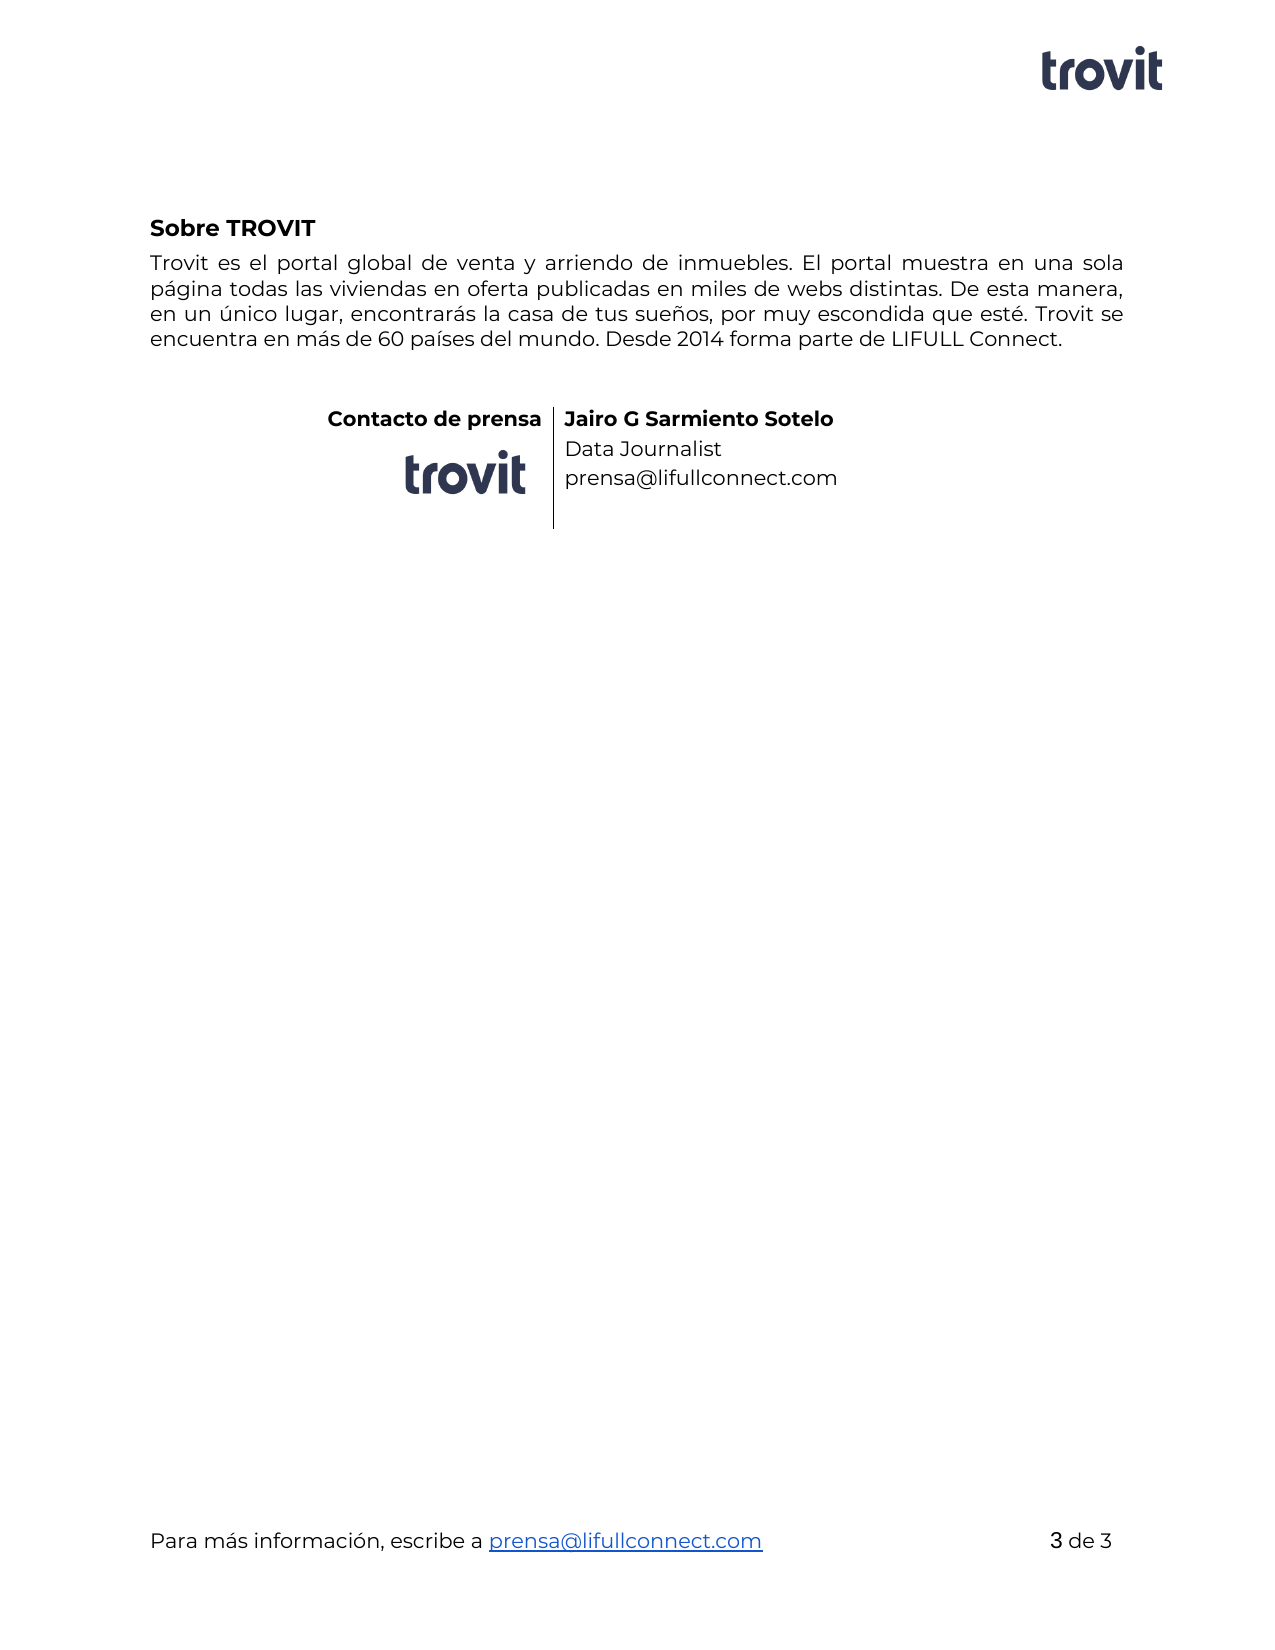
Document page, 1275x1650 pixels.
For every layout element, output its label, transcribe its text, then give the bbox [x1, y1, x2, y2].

text Trovit es el portal global de venta y arriendo de inmuebles. El portal muestra en una sola página todas las viviendas en oferta publicadas en miles de webs distintas. De esta manera, en un único lugar, encontrarás la casa de tus sueños, por muy escondida que esté. Trovit se encuentra en más de 60 países del mundo. Desde 2014 forma parte de LIFULL Connect. [150, 250, 1125, 352]
table_header Jairo G Sarmiento Sotelo Data Journalist prensa@lifullconnect.com [554, 407, 968, 528]
picture [405, 450, 526, 495]
picture [1042, 45, 1163, 91]
text Sobre TROVIT [150, 214, 1125, 242]
table_header Contacto de prensa [138, 407, 553, 528]
